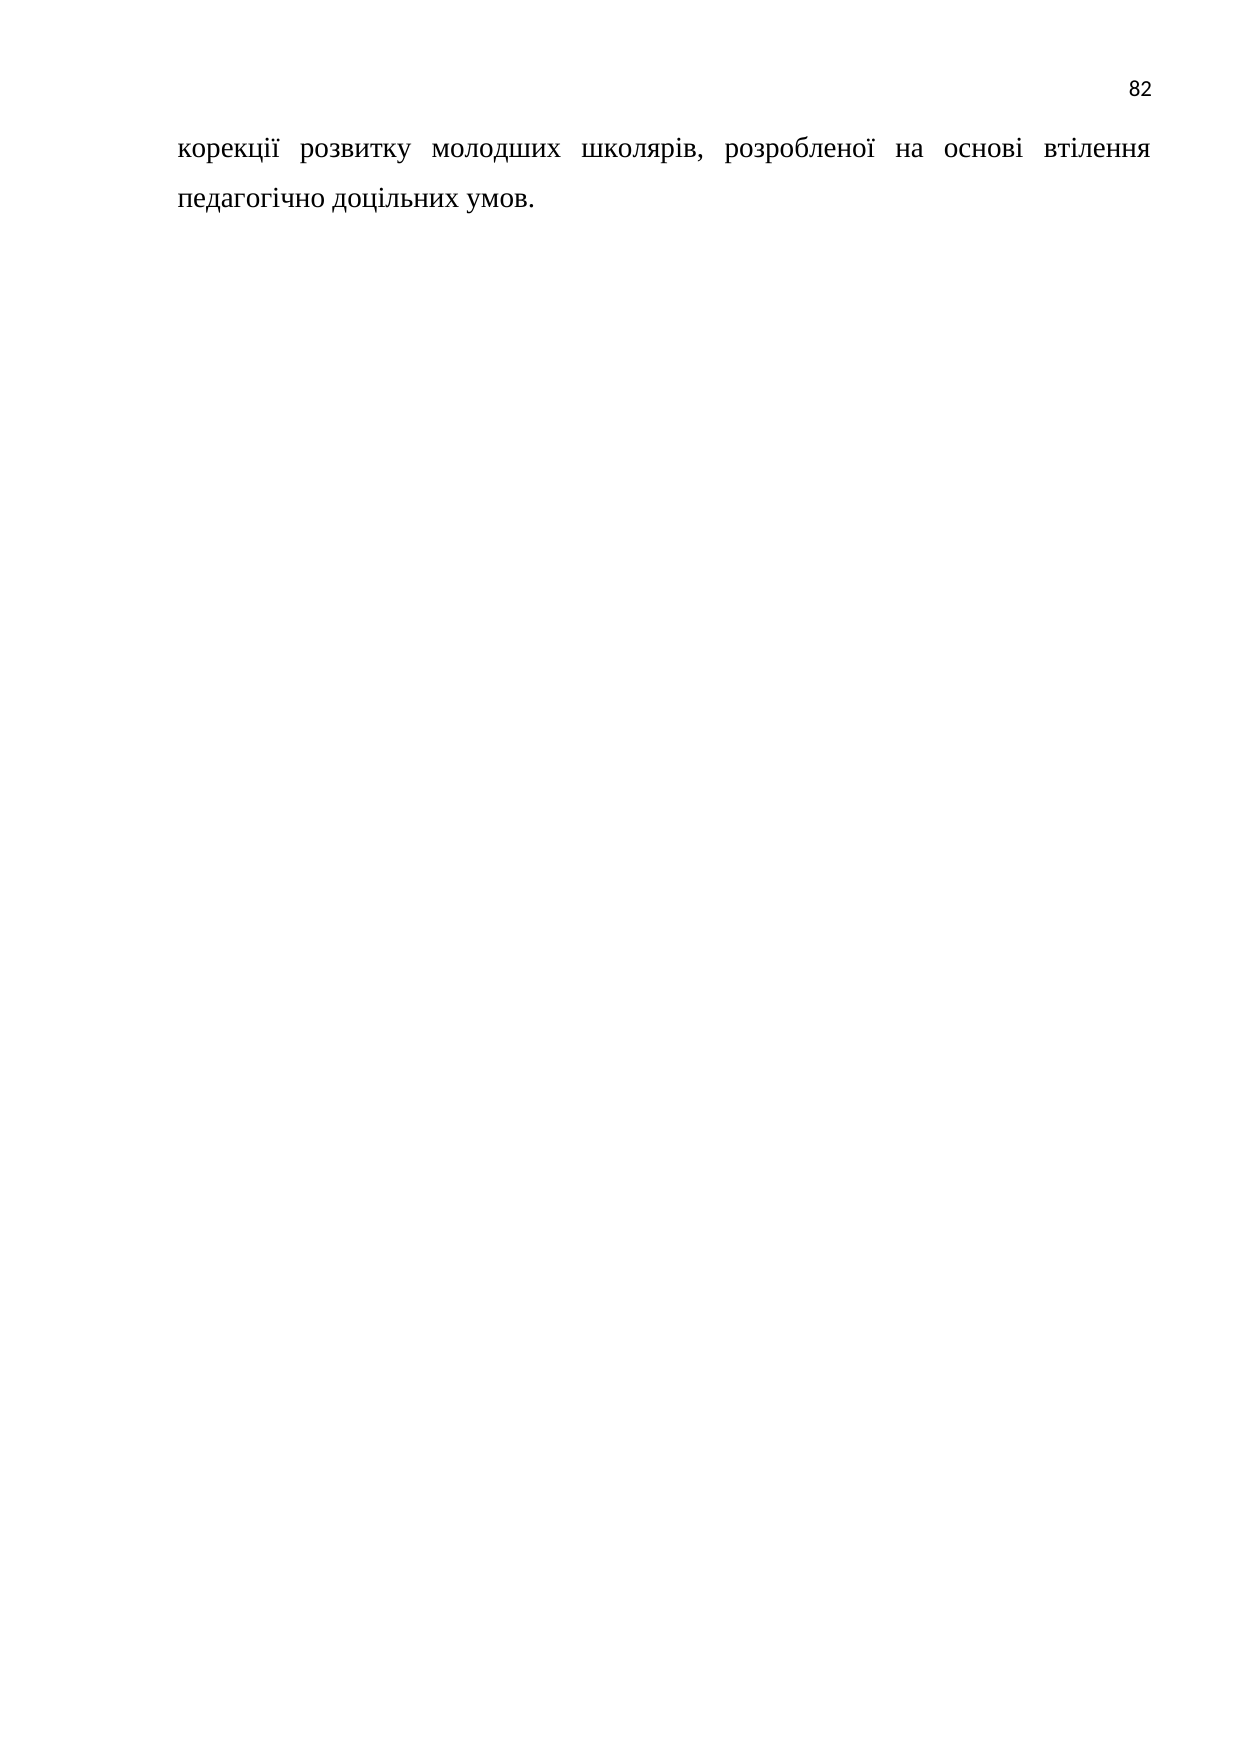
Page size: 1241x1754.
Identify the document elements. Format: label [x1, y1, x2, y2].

text [177, 130, 1152, 214]
